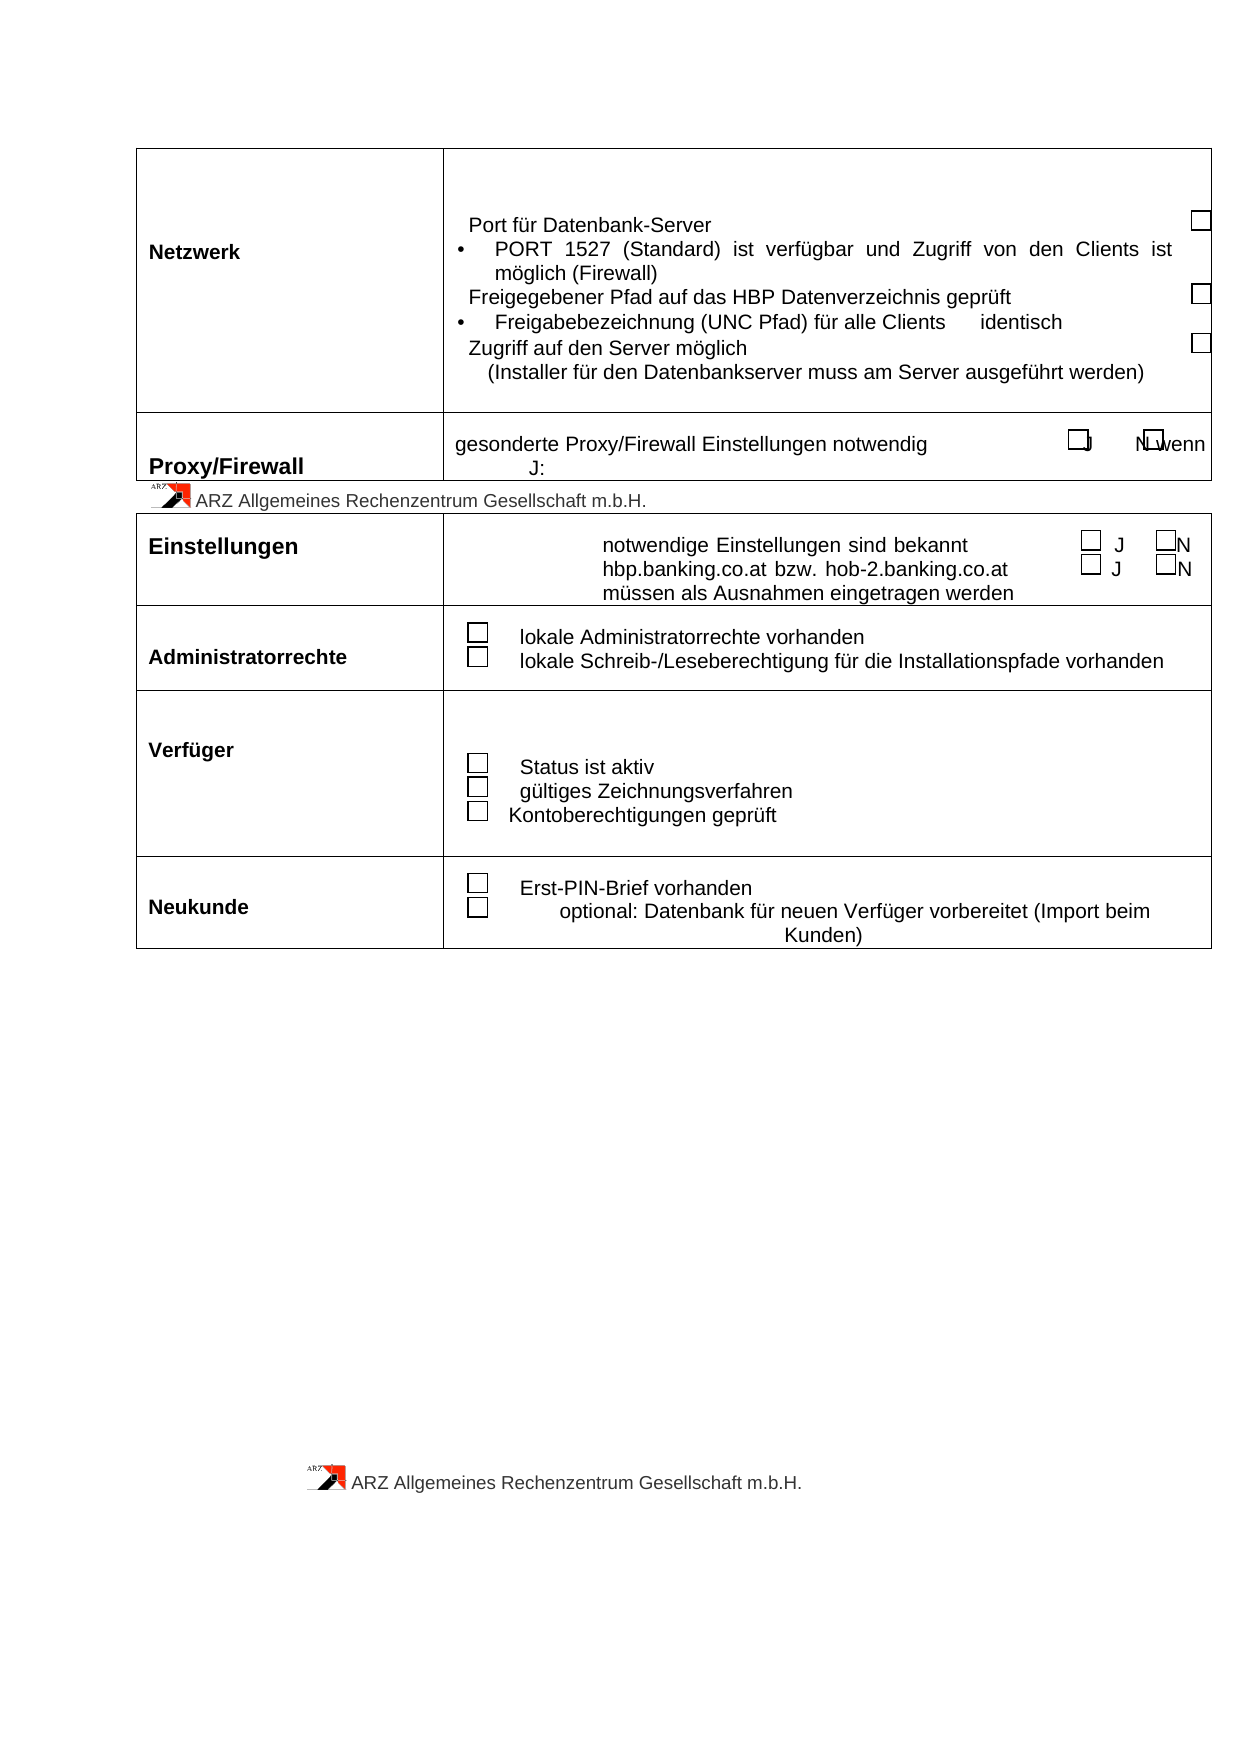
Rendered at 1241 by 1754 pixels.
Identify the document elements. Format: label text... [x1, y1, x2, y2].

table_cell Status ist aktiv gültiges Zeichnungsverfahren Kontoberechtigungen geprüft [444, 691, 1211, 856]
table_cell Erst-PIN-Brief vorhanden optional: Datenbank für neuen Verfüger vorbereitet (Import beim Kunden) [444, 857, 1211, 948]
table_cell Proxy/Firewall [137, 413, 443, 480]
picture [306, 1463, 347, 1490]
table_cell Verfüger [137, 691, 443, 856]
table_cell Port für Datenbank-Server PORT 1527 (Standard) ist verfügbar und Zugriff von den Clients ist möglich (Firewall) Freigegebener Pfad auf das HBP Datenverzeichnis geprüft Freigabebezeichnung (UNC Pfad) für alle Clients identisch Zugriff auf den Server möglich (Installer für den Datenbankserver muss am Server ausgeführt werden) [444, 149, 1211, 412]
picture [150, 481, 192, 508]
text ARZ Allgemeines Rechenzentrum Gesellschaft m.b.H. [148, 1463, 802, 1493]
table_cell Administratorrechte [137, 606, 443, 690]
table_header notwendige Einstellungen sind bekannt J N hbp.banking.co.at bzw. hob-2.banking.co.at J N müssen als Ausnahmen eingetragen werden [444, 514, 1211, 605]
table_cell gesonderte Proxy/Firewall Einstellungen notwendig J N wenn J: [444, 413, 1211, 480]
table_cell Neukunde [137, 857, 443, 948]
text ARZ Allgemeines Rechenzentrum Gesellschaft m.b.H. [151, 481, 1093, 511]
table_header Einstellungen [137, 514, 443, 605]
table_cell Netzwerk [137, 149, 443, 412]
table_cell lokale Administratorrechte vorhanden lokale Schreib-/Leseberechtigung für die Installationspfade vorhanden [444, 606, 1211, 690]
